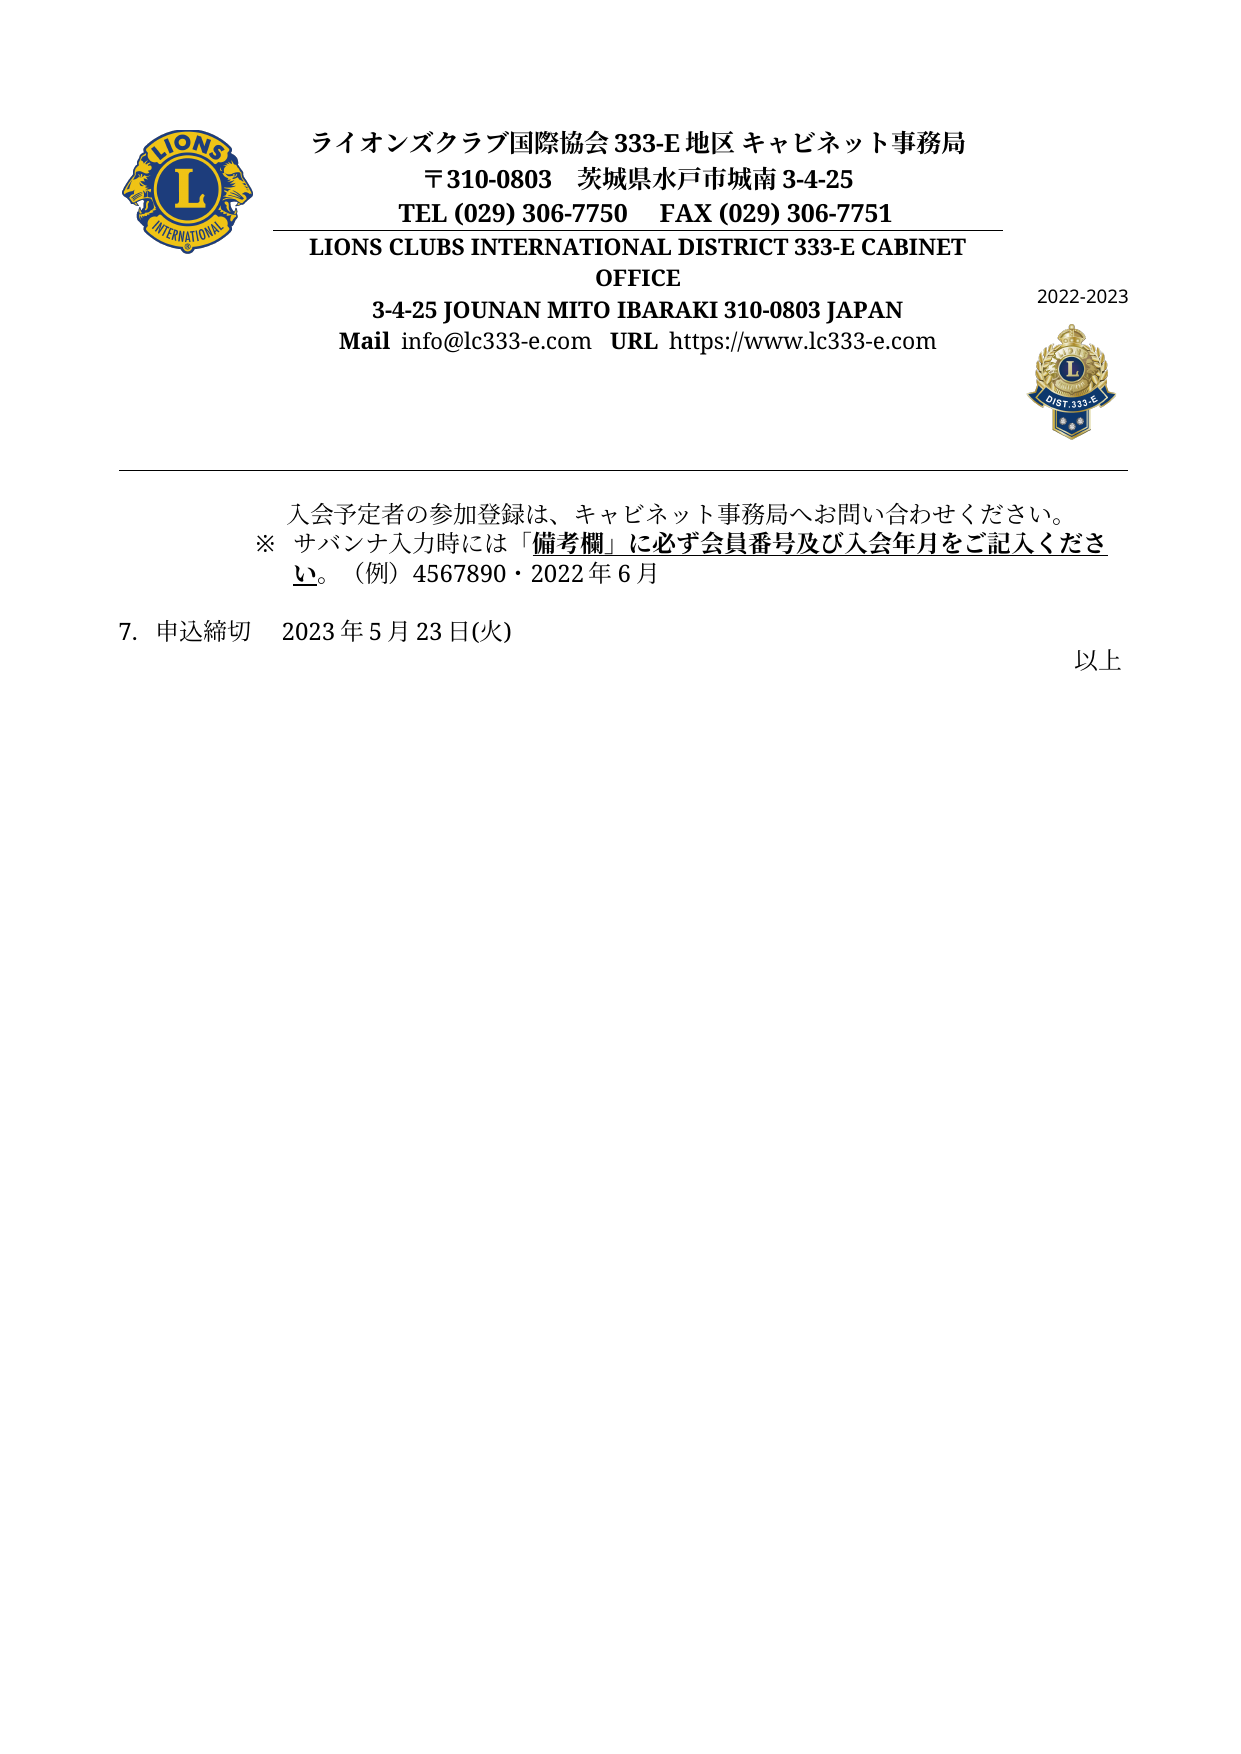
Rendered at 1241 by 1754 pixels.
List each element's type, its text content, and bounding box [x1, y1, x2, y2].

text 7．申込締切 2023年5月23日(火) [118, 617, 1122, 646]
picture [1026, 324, 1117, 440]
picture [122, 130, 253, 254]
list サバンナ入力時には「備考欄」に必ず会員番号及び入会年月をご記入ください。（例）4567890・2022年6月 [255, 529, 1122, 588]
text 以上 [118, 646, 1122, 675]
text 入会予定者の参加登録は、キャビネット事務局へお問い合わせください。 [118, 500, 1122, 529]
